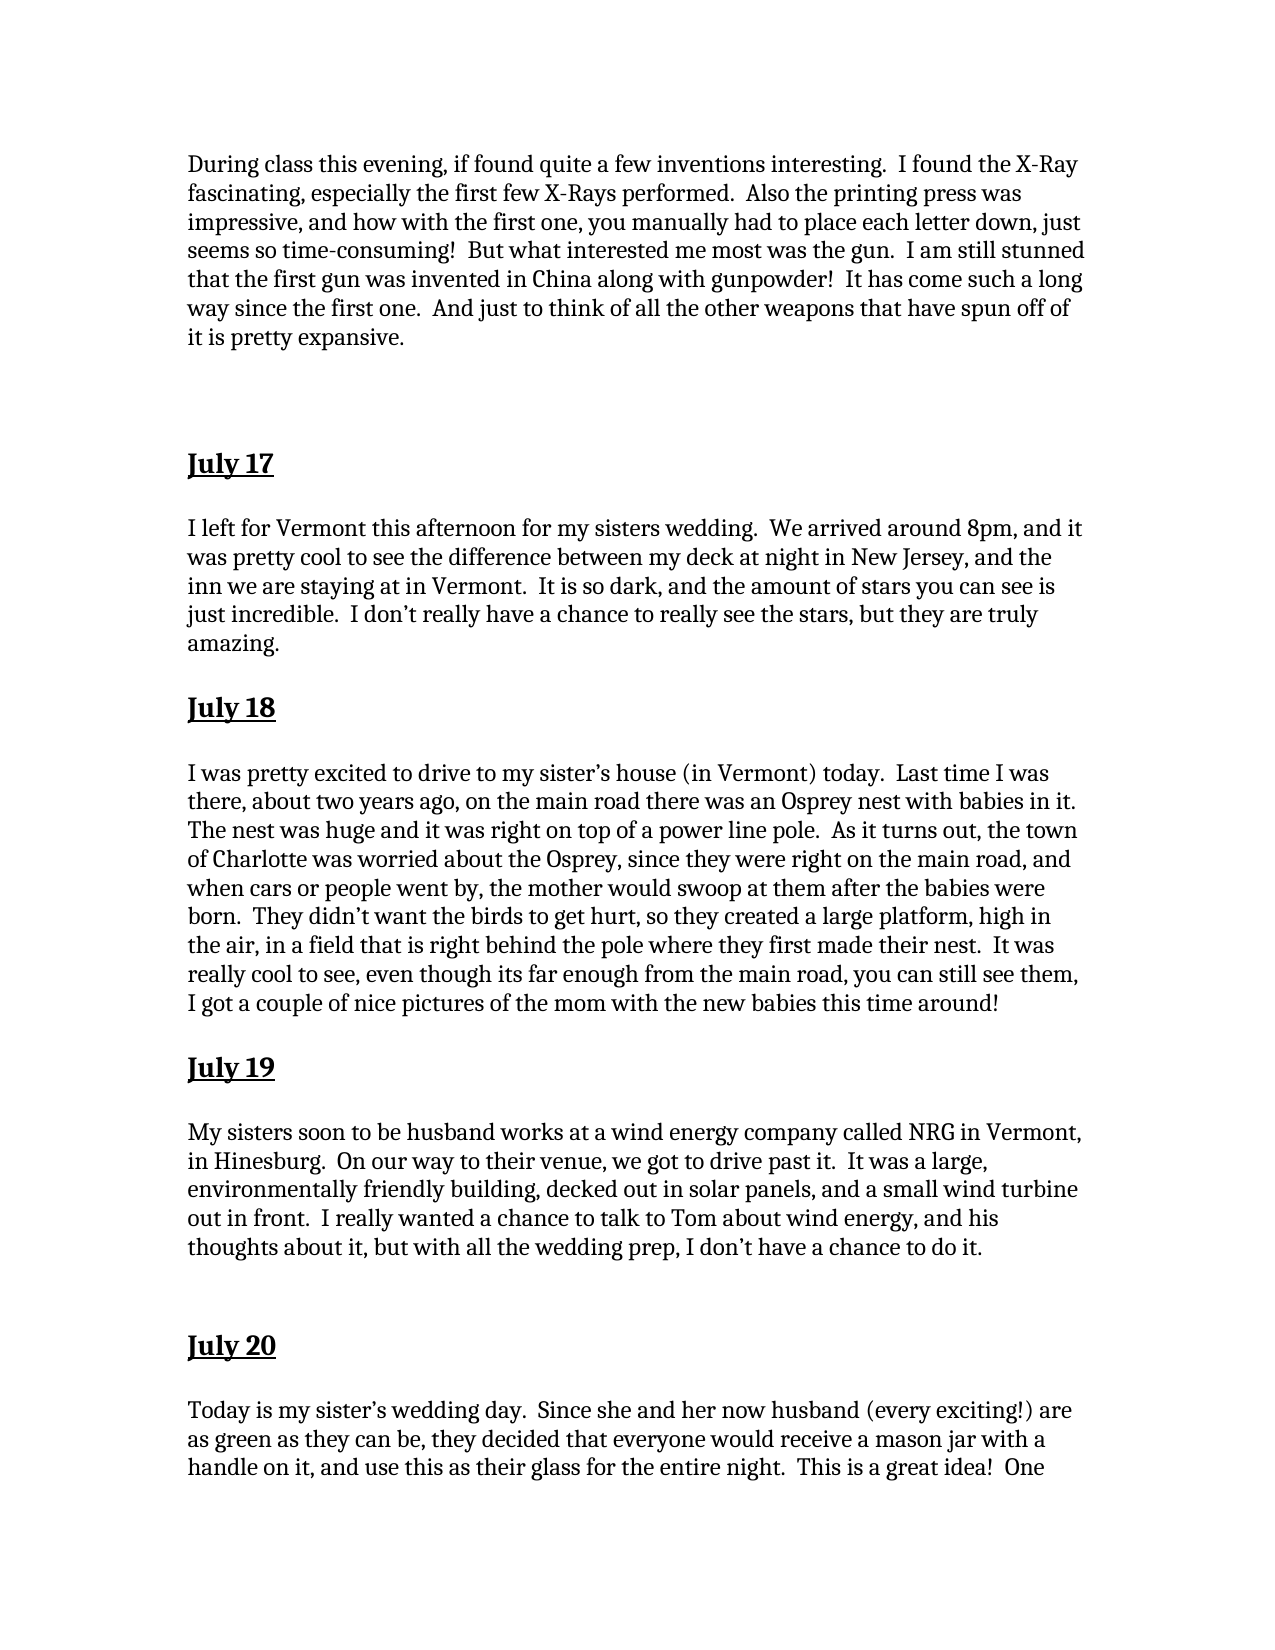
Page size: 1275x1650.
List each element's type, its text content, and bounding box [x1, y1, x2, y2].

text July 17 [187, 447, 1087, 481]
text I was pretty excited to drive to my sister’s house (in Vermont) today. Last time I was there, about two years ago, on the main road there was an Osprey nest with babies in it. The nest was huge and it was right on top of a power line pole. As it turns out, the town of Charlotte was worried about the Osprey, since they were right on the main road, and when cars or people went by, the mother would swoop at them after the babies were born. They didn’t want the birds to get hurt, so they created a large platform, high in the air, in a field that is right behind the pole where they first made their nest. It was really cool to see, even though its far enough from the main road, you can still see them, I got a couple of nice pictures of the mom with the new babies this time around! [187, 758, 1087, 1017]
text July 20 [187, 1329, 1087, 1362]
text During class this evening, if found quite a few inventions interesting. I found the X-Ray fascinating, especially the first few X-Rays performed. Also the printing press was impressive, and how with the first one, you manually had to place each letter down, just seems so time-consuming! But what interested me most was the gun. I am still stunned that the first gun was invented in China along with gunpowder! It has come such a long way since the first one. And just to think of all the other weapons that have spun off of it is pretty expansive. [187, 150, 1087, 351]
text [187, 1396, 1087, 1482]
text July 19 [187, 1051, 1087, 1084]
text My sisters soon to be husband works at a wind energy company called NRG in Vermont, in Hinesburg. On our way to their venue, we got to drive past it. It was a large, environmentally friendly building, decked out in solar panels, and a small wind turbine out in front. I really wanted a chance to talk to Tom about wind energy, and his thoughts about it, but with all the wedding prep, I don’t have a chance to do it. [187, 1118, 1087, 1262]
text I left for Vermont this afternoon for my sisters wedding. We arrived around 8pm, and it was pretty cool to see the difference between my deck at night in New Jersey, and the inn we are staying at in Vermont. It is so dark, and the amount of stars you can see is just incredible. I don’t really have a chance to really see the stars, but they are truly amazing. [187, 514, 1087, 658]
text July 18 [187, 691, 1087, 725]
